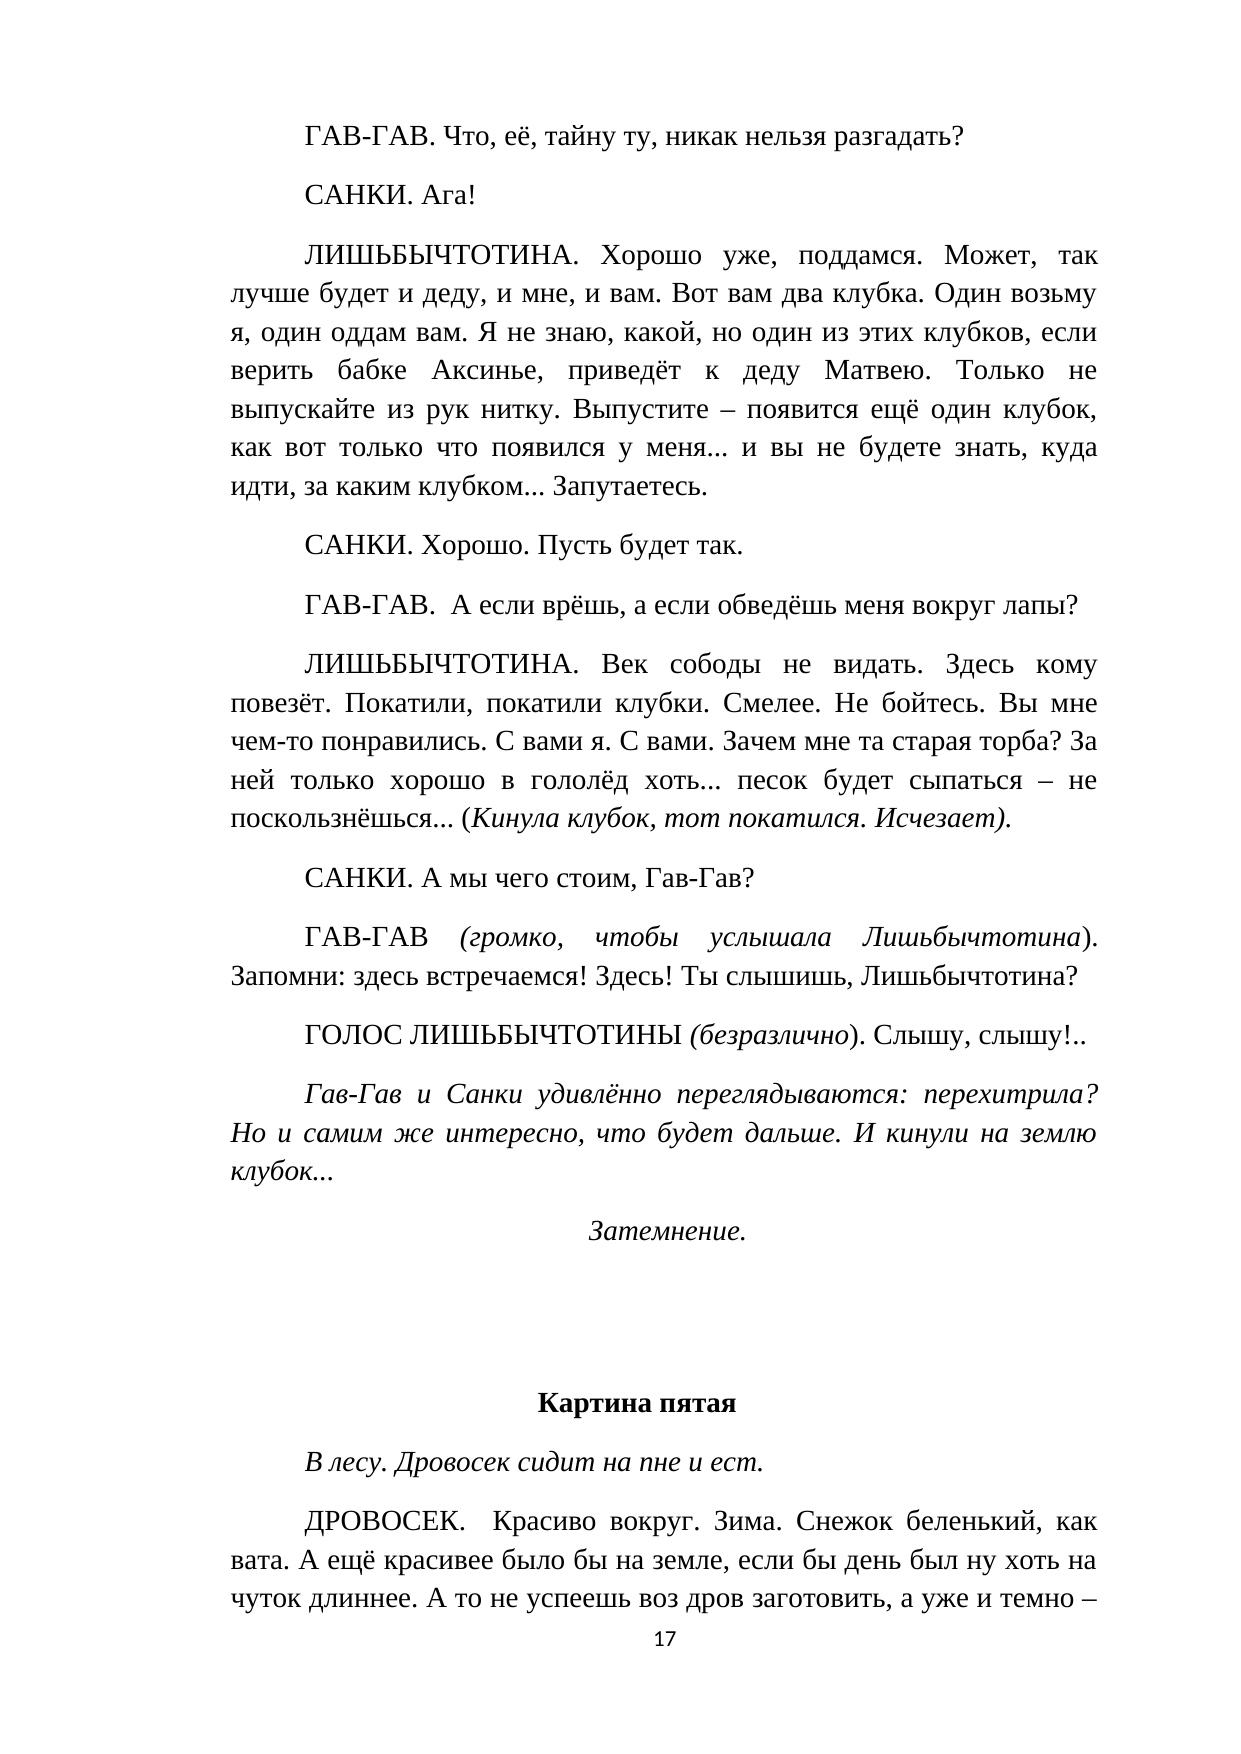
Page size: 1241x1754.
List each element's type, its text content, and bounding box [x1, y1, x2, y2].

text Картина пятая [230, 1385, 1098, 1418]
text ГАВ-ГАВ (громко, чтобы услышала Лишьбычтотина). Запомни: здесь встречаемся! Здесь! Ты слышишь, Лишьбычтотина? [230, 919, 1098, 991]
text ЛИШЬБЫЧТОТИНА. Хорошо уже, поддамся. Может, так лучше будет и деду, и мне, и вам. Вот вам два клубка. Один возьму я, один оддам вам. Я не знаю, какой, но один из этих клубков, если верить бабке Аксинье, приведёт к деду Матвею. Только не выпускайте из рук нитку. Выпустите – появится ещё один клубок, как вот только что появился у меня... и вы не будете знать, куда идти, за каким клубком... Запутаетесь. [230, 237, 1098, 502]
text Затемнение. [230, 1213, 1098, 1246]
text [230, 1503, 1098, 1614]
text ГОЛОС ЛИШЬБЫЧТОТИНЫ (безразлично). Слышу, слышу!.. [230, 1017, 1098, 1051]
text Гав-Гав и Санки удивлённо переглядываются: перехитрила? Но и самим же интересно, что будет дальше. И кинули на землю клубок... [230, 1076, 1098, 1187]
text САНКИ. Хорошо. Пусть будет так. [230, 527, 1098, 561]
text ГАВ-ГАВ. А если врёшь, а если обведёшь меня вокруг лапы? [230, 587, 1098, 620]
text ГАВ-ГАВ. Что, её, тайну ту, никак нельзя разгадать? [230, 118, 1098, 152]
text ЛИШЬБЫЧТОТИНА. Век сободы не видать. Здесь кому повезёт. Покатили, покатили клубки. Смелее. Не бойтесь. Вы мне чем-то понравились. С вами я. С вами. Зачем мне та старая торба? За ней только хорошо в гололёд хоть... песок будет сыпаться – не поскользнёшься... (Кинула клубок, тот покатился. Исчезает). [230, 646, 1098, 834]
text САНКИ. Ага! [230, 177, 1098, 211]
text САНКИ. А мы чего стоим, Гав-Гав? [230, 860, 1098, 893]
text В лесу. Дровосек сидит на пне и ест. [230, 1444, 1098, 1478]
